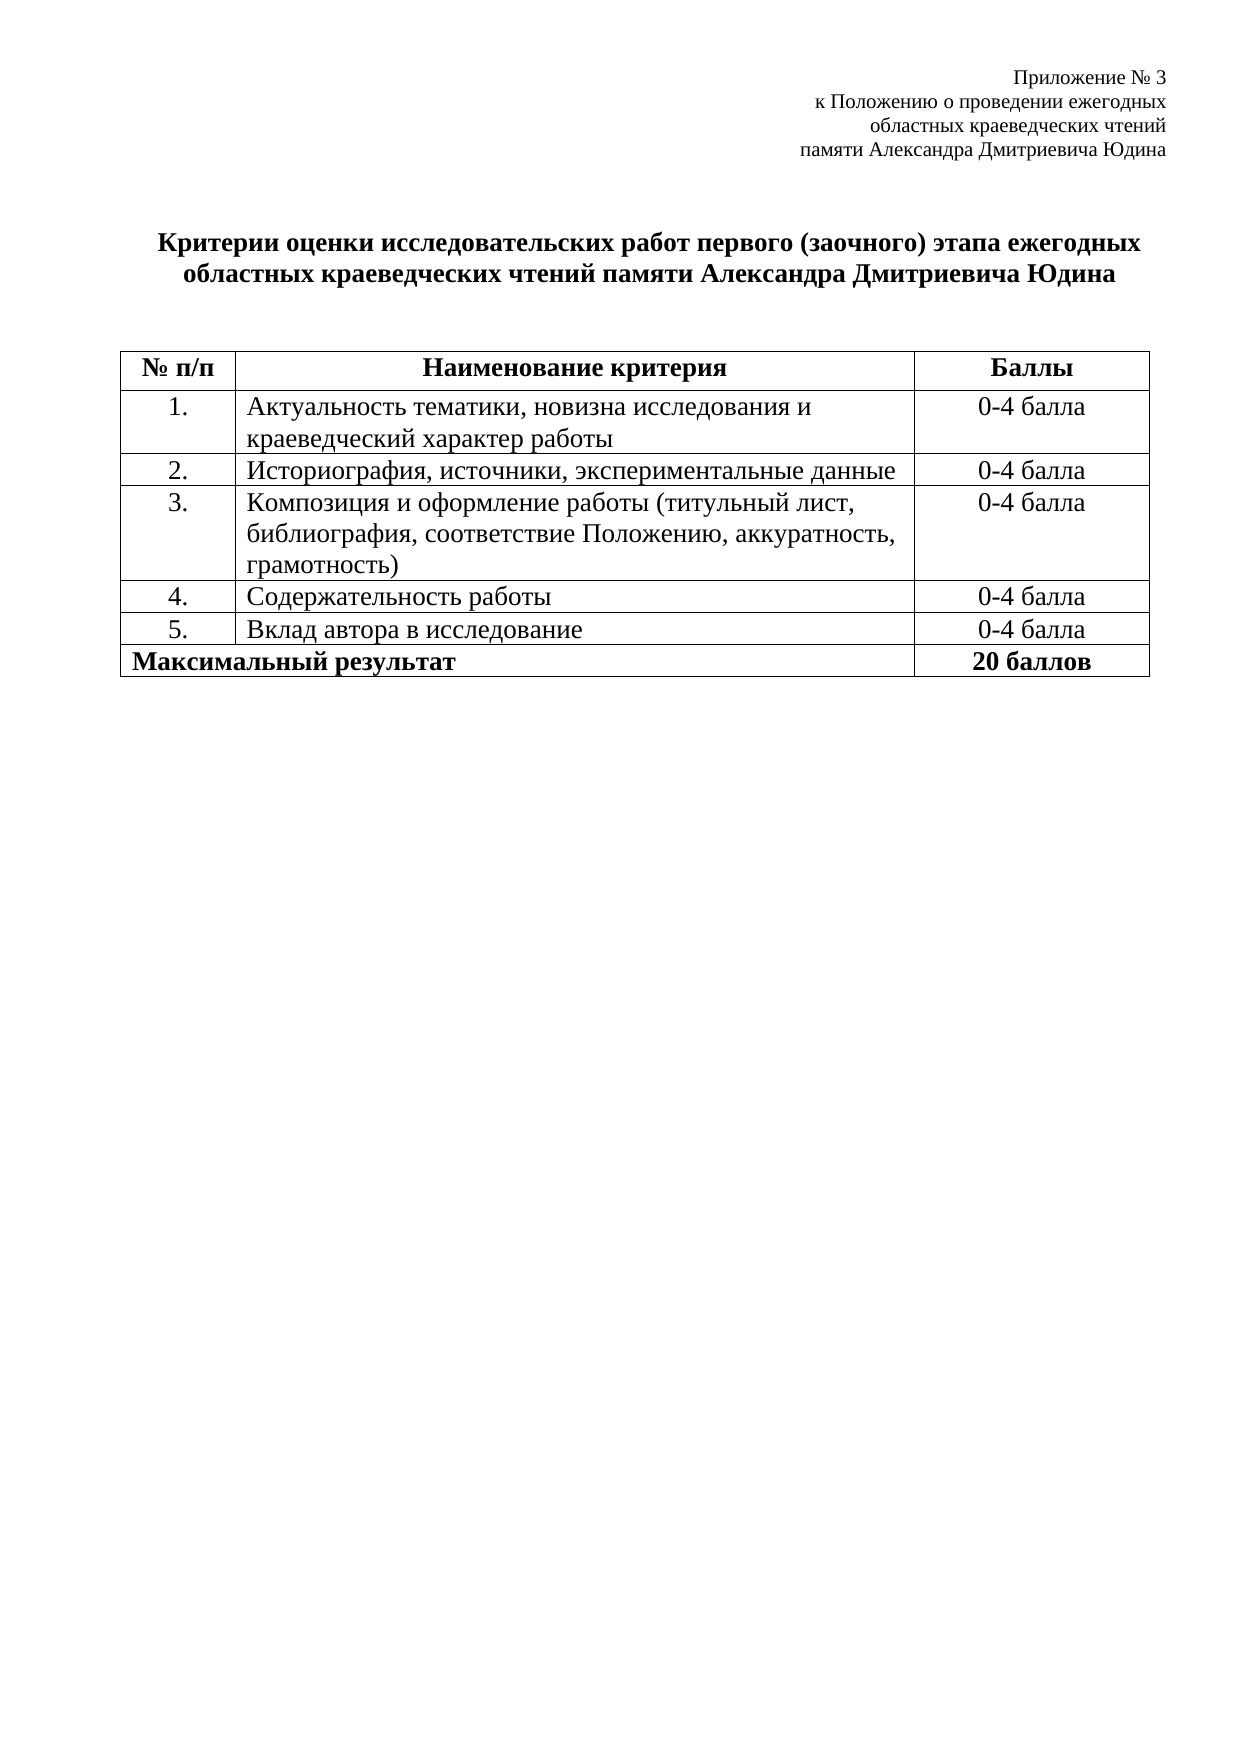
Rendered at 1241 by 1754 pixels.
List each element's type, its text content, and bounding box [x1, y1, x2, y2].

table_cell 0-4 балла [915, 454, 1149, 485]
table_cell 0-4 балла [915, 613, 1149, 644]
table_cell 5. [121, 613, 235, 644]
table_cell 4. [121, 581, 235, 612]
table_cell 2. [121, 454, 235, 485]
text к Положению о проведении ежегодных [943, 89, 1166, 113]
table_cell Актуальность тематики, новизна исследования и краеведческий характер работы [236, 391, 914, 453]
table_cell Историография, источники, экспериментальные данные [236, 454, 914, 485]
table_header Наименование критерия [236, 352, 914, 389]
text Критерии оценки исследовательских работ первого (заочного) этапа ежегодных областных краеведческих чтений памяти Александра Дмитриевича Юдина [133, 226, 1166, 288]
table_cell 1. [121, 391, 235, 453]
table_header Баллы [915, 352, 1149, 389]
table_cell Композиция и оформление работы (титульный лист, библиография, соответствие Положению, аккуратность, грамотность) [236, 486, 914, 579]
table_header № п/п [121, 352, 235, 389]
table_cell 0-4 балла [915, 486, 1149, 579]
text областных краеведческих чтений [133, 113, 1166, 137]
table_cell 0-4 балла [915, 581, 1149, 612]
text памяти Александра Дмитриевича Юдина [133, 137, 1166, 161]
table_cell Вклад автора в исследование [236, 613, 914, 644]
text к Положению о проведении ежегодных [133, 89, 830, 113]
table_cell 3. [121, 486, 235, 579]
table_cell 0-4 балла [915, 391, 1149, 453]
table_cell Содержательность работы [236, 581, 914, 612]
table_cell 20 баллов [915, 645, 1149, 676]
table_cell Максимальный результат [121, 645, 914, 676]
text Приложение № 3 [133, 65, 1166, 89]
